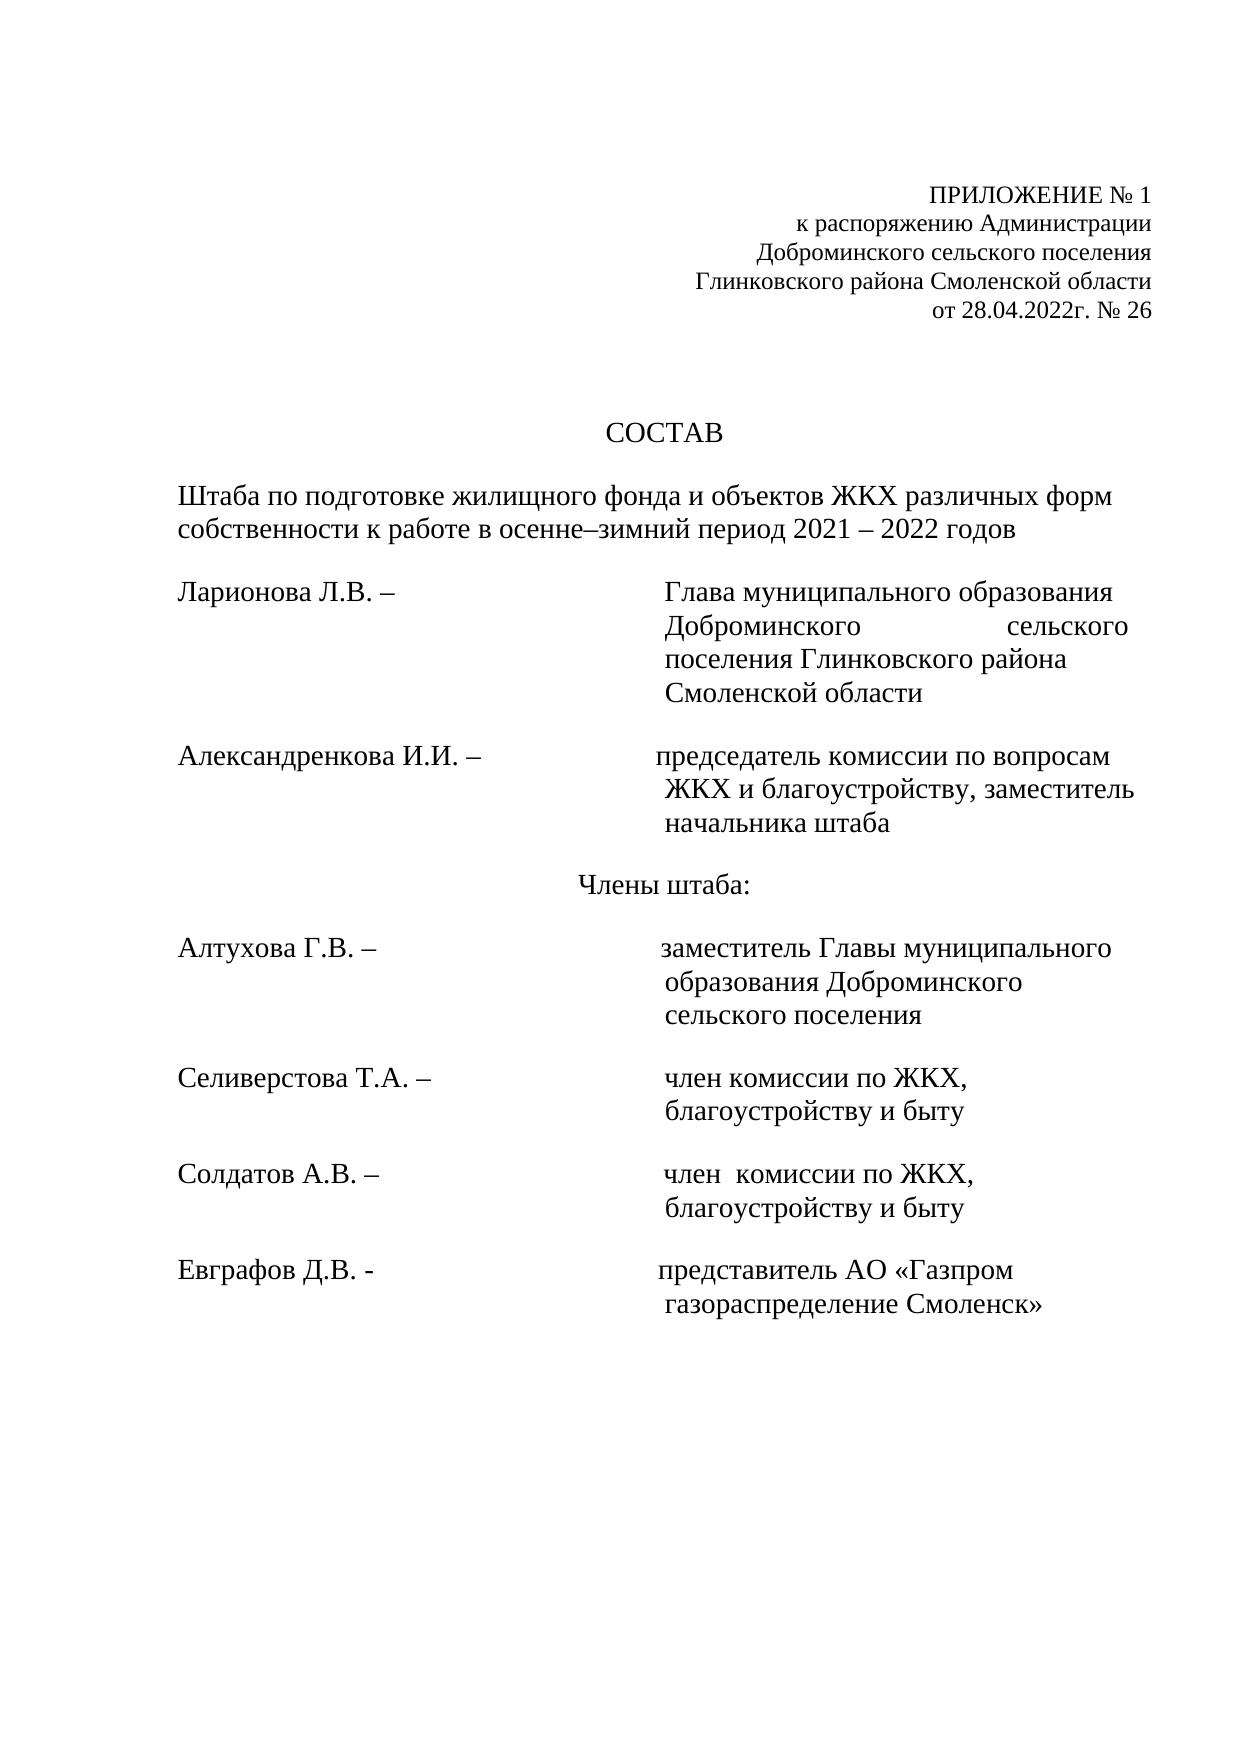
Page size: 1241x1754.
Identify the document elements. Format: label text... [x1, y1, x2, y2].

text к распоряжению Администрации [177, 208, 1152, 237]
text Евграфов Д.В. - представитель АО «Газпром газораспределение Смоленск» [177, 1252, 1152, 1319]
text Глинковского района Смоленской области [177, 266, 1152, 295]
text Алтухова Г.В. – заместитель Главы муниципального образования Доброминского сельского поселения [177, 930, 1152, 1031]
text Члены штаба: [177, 867, 1152, 901]
text Ларионова Л.В. – Глава муниципального образования Доброминского сельского поселения Глинковского района Смоленской области [177, 574, 1152, 708]
text Штаба по подготовке жилищного фонда и объектов ЖКХ различных форм собственности к работе в осенне–зимний период 2021 – 2022 годов [177, 478, 1152, 545]
text СОСТАВ [177, 415, 1152, 449]
text Александренкова И.И. – председатель комиссии по вопросам ЖКХ и благоустройству, заместитель начальника штаба [177, 738, 1152, 838]
text Солдатов А.В. – член комиссии по ЖКХ, благоустройству и быту [177, 1156, 1152, 1223]
text от 28.04.2022г. № 26 [177, 295, 1152, 323]
text Селиверстова Т.А. – член комиссии по ЖКХ, благоустройству и быту [177, 1060, 1152, 1127]
text ПРИЛОЖЕНИЕ № 1 [177, 180, 1152, 208]
text Доброминского сельского поселения [177, 237, 1152, 266]
